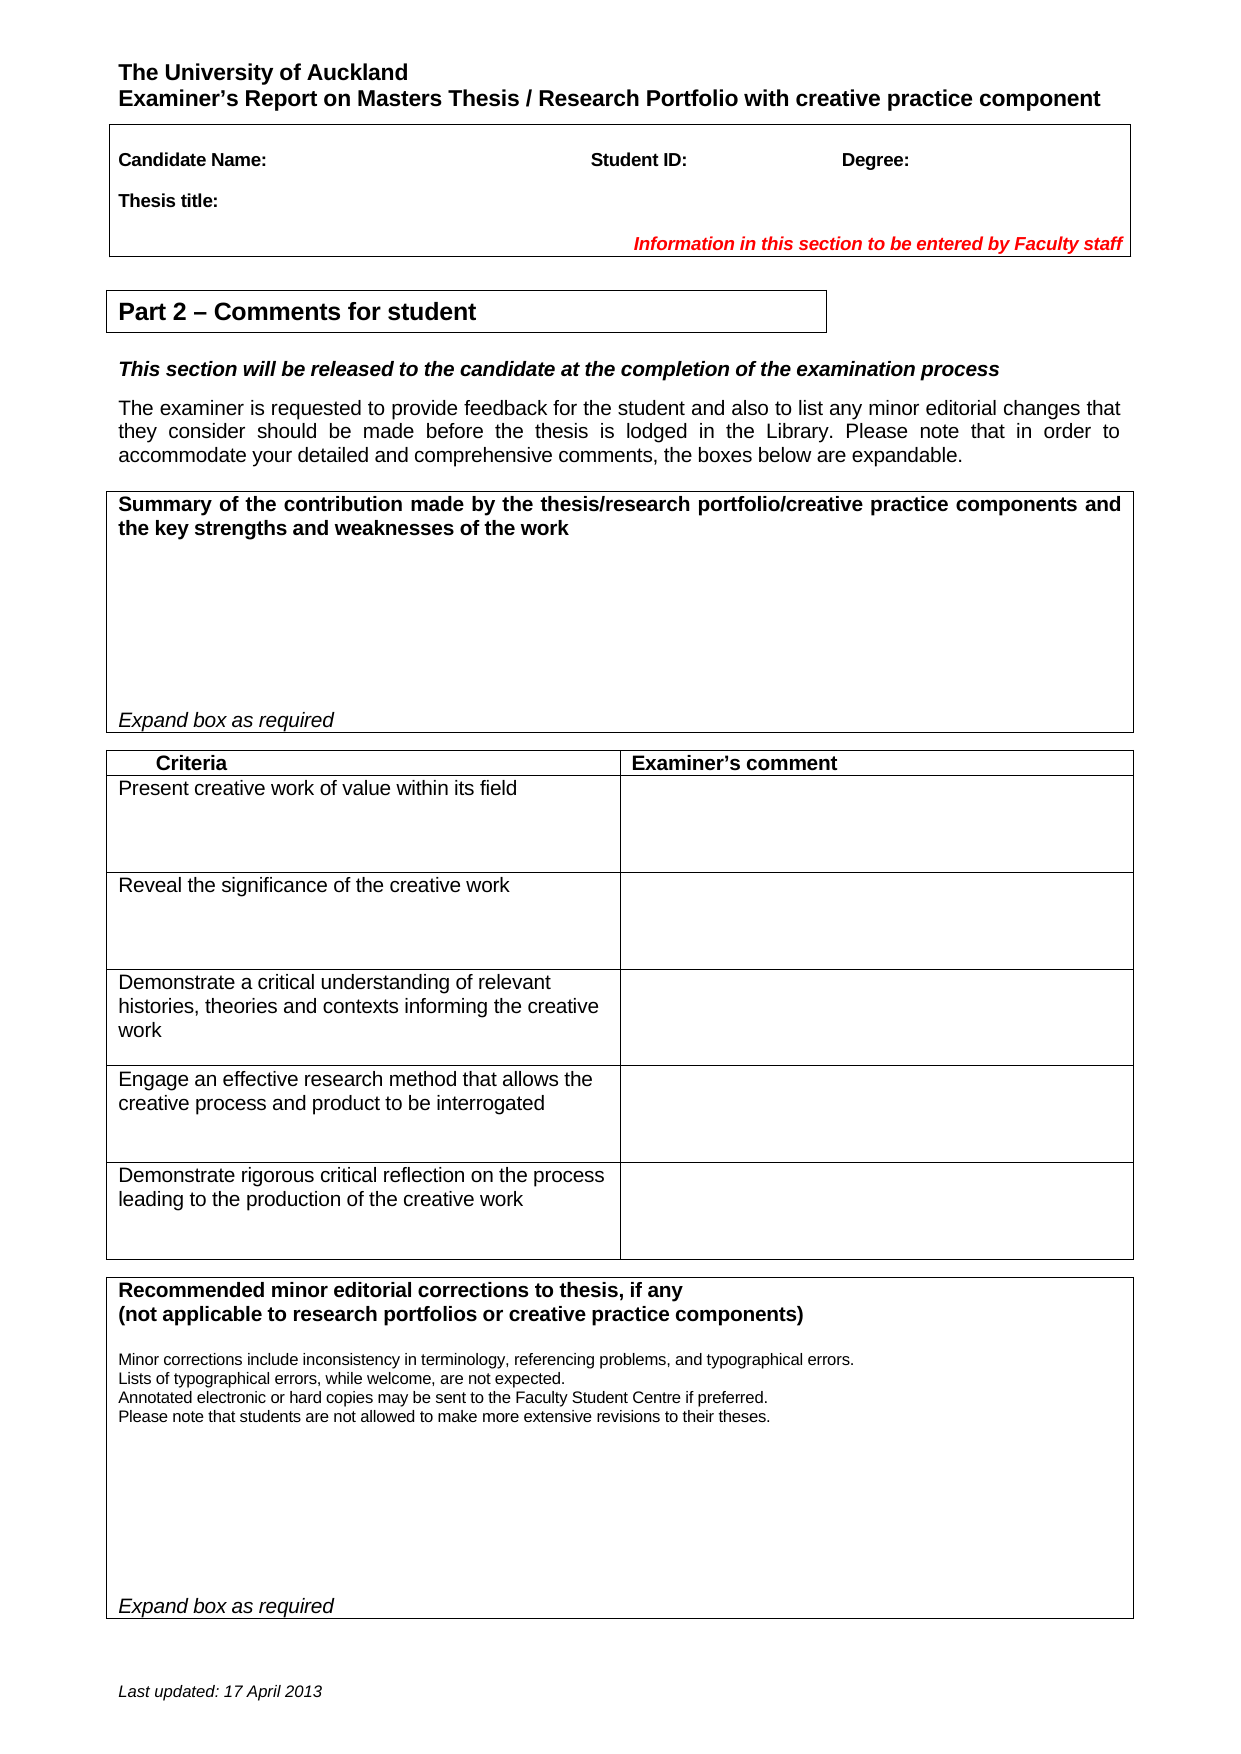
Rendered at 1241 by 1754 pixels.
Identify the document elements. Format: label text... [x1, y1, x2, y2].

table_header Criteria [107, 751, 620, 775]
table_header Recommended minor editorial corrections to thesis, if any (not applicable to research portfolios or creative practice components) Minor corrections include inconsistency in terminology, referencing problems, and typographical errors. Lists of typographical errors, while welcome, are not expected. Annotated electronic or hard copies may be sent to the Faculty Student Centre if preferred. Please note that students are not allowed to make more extensive revisions to their theses. Expand box as required [107, 1278, 1133, 1618]
table_cell [621, 970, 1133, 1065]
table_cell [621, 776, 1133, 872]
table_cell Demonstrate rigorous critical reflection on the process leading to the production of the creative work [107, 1163, 620, 1259]
text The examiner is requested to provide feedback for the student and also to list any minor editorial changes that they consider should be made before the thesis is lodged in the Library. Please note that in order to accommodate your detailed and comprehensive comments, the boxes below are expandable. [118, 395, 1122, 467]
table_cell Reveal the significance of the creative work [107, 873, 620, 968]
text This section will be released to the candidate at the completion of the examination process [118, 357, 1122, 381]
table_cell Demonstrate a critical understanding of relevant histories, theories and contexts informing the creative work [107, 970, 620, 1065]
table_header Summary of the contribution made by the thesis/research portfolio/creative practice components and the key strengths and weaknesses of the work Expand box as required [107, 492, 1133, 732]
table_header Part 2 – Comments for student [107, 291, 826, 332]
table_cell Present creative work of value within its field [107, 776, 620, 872]
table_cell Engage an effective research method that allows the creative process and product to be interrogated [107, 1066, 620, 1162]
table_cell [621, 1066, 1133, 1162]
table_cell [621, 873, 1133, 968]
table_cell [621, 1163, 1133, 1259]
table_header Examiner’s comment [621, 751, 1133, 775]
